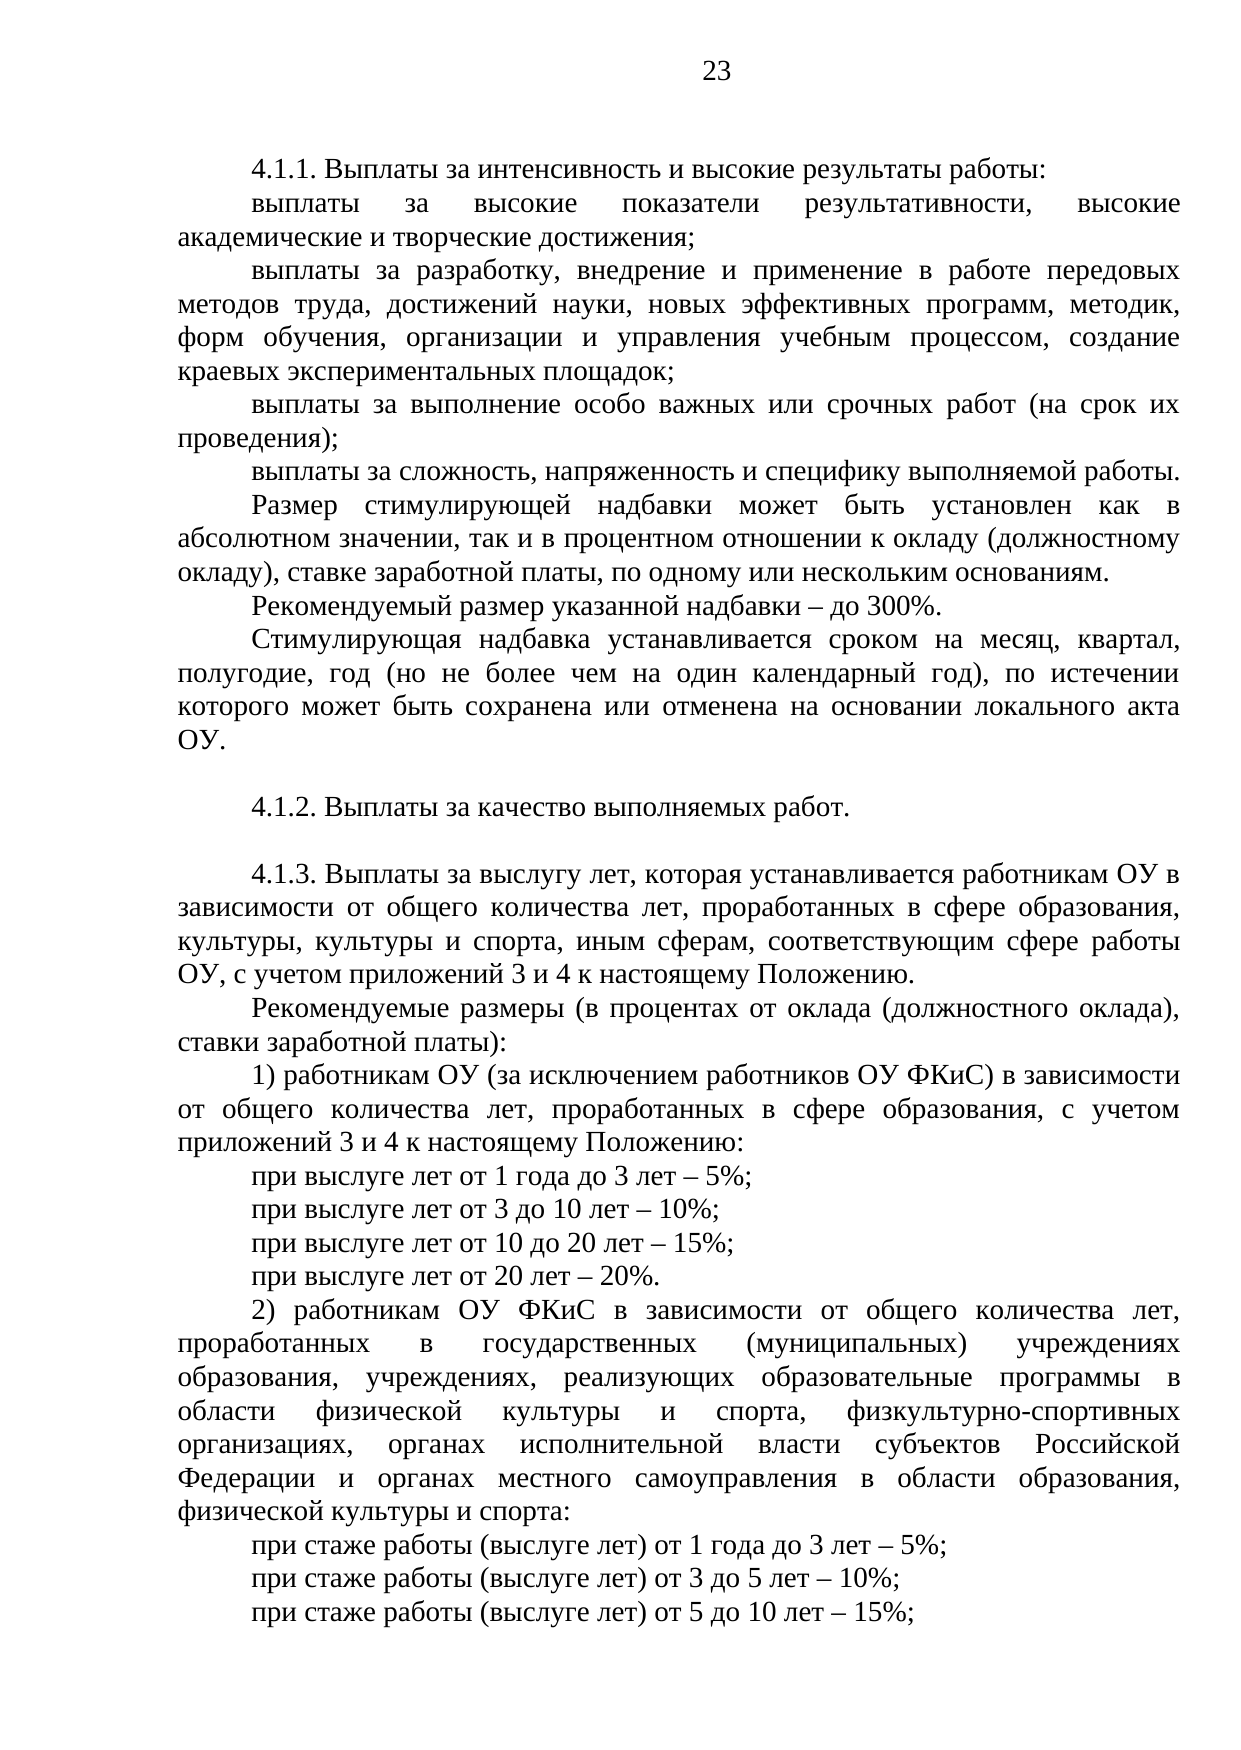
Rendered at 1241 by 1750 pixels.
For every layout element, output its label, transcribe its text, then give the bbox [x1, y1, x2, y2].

text выплаты за сложность, напряженность и специфику выполняемой работы. [177, 453, 1181, 487]
text при стаже работы (выслуге лет) от 1 года до 3 лет – 5%; [177, 1527, 1181, 1560]
text выплаты за разработку, внедрение и применение в работе передовых методов труда, достижений науки, новых эффективных программ, методик, форм обучения, организации и управления учебным процессом, создание краевых экспериментальных площадок; [177, 252, 1181, 386]
text 4.1.1. Выплаты за интенсивность и высокие результаты работы: [177, 152, 1181, 185]
text Размер стимулирующей надбавки может быть установлен как в абсолютном значении, так и в процентном отношении к окладу (должностному окладу), ставке заработной платы, по одному или нескольким основаниям. [177, 487, 1181, 588]
text 1) работникам ОУ (за исключением работников ОУ ФКиС) в зависимости от общего количества лет, проработанных в сфере образования, с учетом приложений 3 и 4 к настоящему Положению: [177, 1057, 1181, 1158]
text при стаже работы (выслуге лет) от 5 до 10 лет – 15%; [177, 1594, 1181, 1627]
text выплаты за выполнение особо важных или срочных работ (на срок их проведения); [177, 386, 1181, 453]
text 4.1.2. Выплаты за качество выполняемых работ. [177, 789, 1181, 822]
text Стимулирующая надбавка устанавливается сроком на месяц, квартал, полугодие, год (но не более чем на один календарный год), по истечении которого может быть сохранена или отменена на основании локального акта ОУ. [177, 621, 1181, 755]
text при выслуге лет от 1 года до 3 лет – 5%; [177, 1158, 1181, 1191]
text при выслуге лет от 10 до 20 лет – 15%; [177, 1225, 1181, 1258]
text выплаты за высокие показатели результативности, высокие академические и творческие достижения; [177, 185, 1181, 252]
text при стаже работы (выслуге лет) от 3 до 5 лет – 10%; [177, 1560, 1181, 1594]
text 4.1.3. Выплаты за выслугу лет, которая устанавливается работникам ОУ в зависимости от общего количества лет, проработанных в сфере образования, культуры, культуры и спорта, иным сферам, соответствующим сфере работы ОУ, с учетом приложений 3 и 4 к настоящему Положению. [177, 856, 1181, 990]
text при выслуге лет от 3 до 10 лет – 10%; [177, 1191, 1181, 1225]
text 2) работникам ОУ ФКиС в зависимости от общего количества лет, проработанных в государственных (муниципальных) учреждениях образования, учреждениях, реализующих образовательные программы в области физической культуры и спорта, физкультурно-спортивных организациях, органах исполнительной власти субъектов Российской Федерации и органах местного самоуправления в области образования, физической культуры и спорта: [177, 1292, 1181, 1527]
text Рекомендуемые размеры (в процентах от оклада (должностного оклада), ставки заработной платы): [177, 990, 1181, 1057]
text при выслуге лет от 20 лет – 20%. [177, 1258, 1181, 1292]
text Рекомендуемый размер указанной надбавки – до 300%. [177, 588, 1181, 621]
